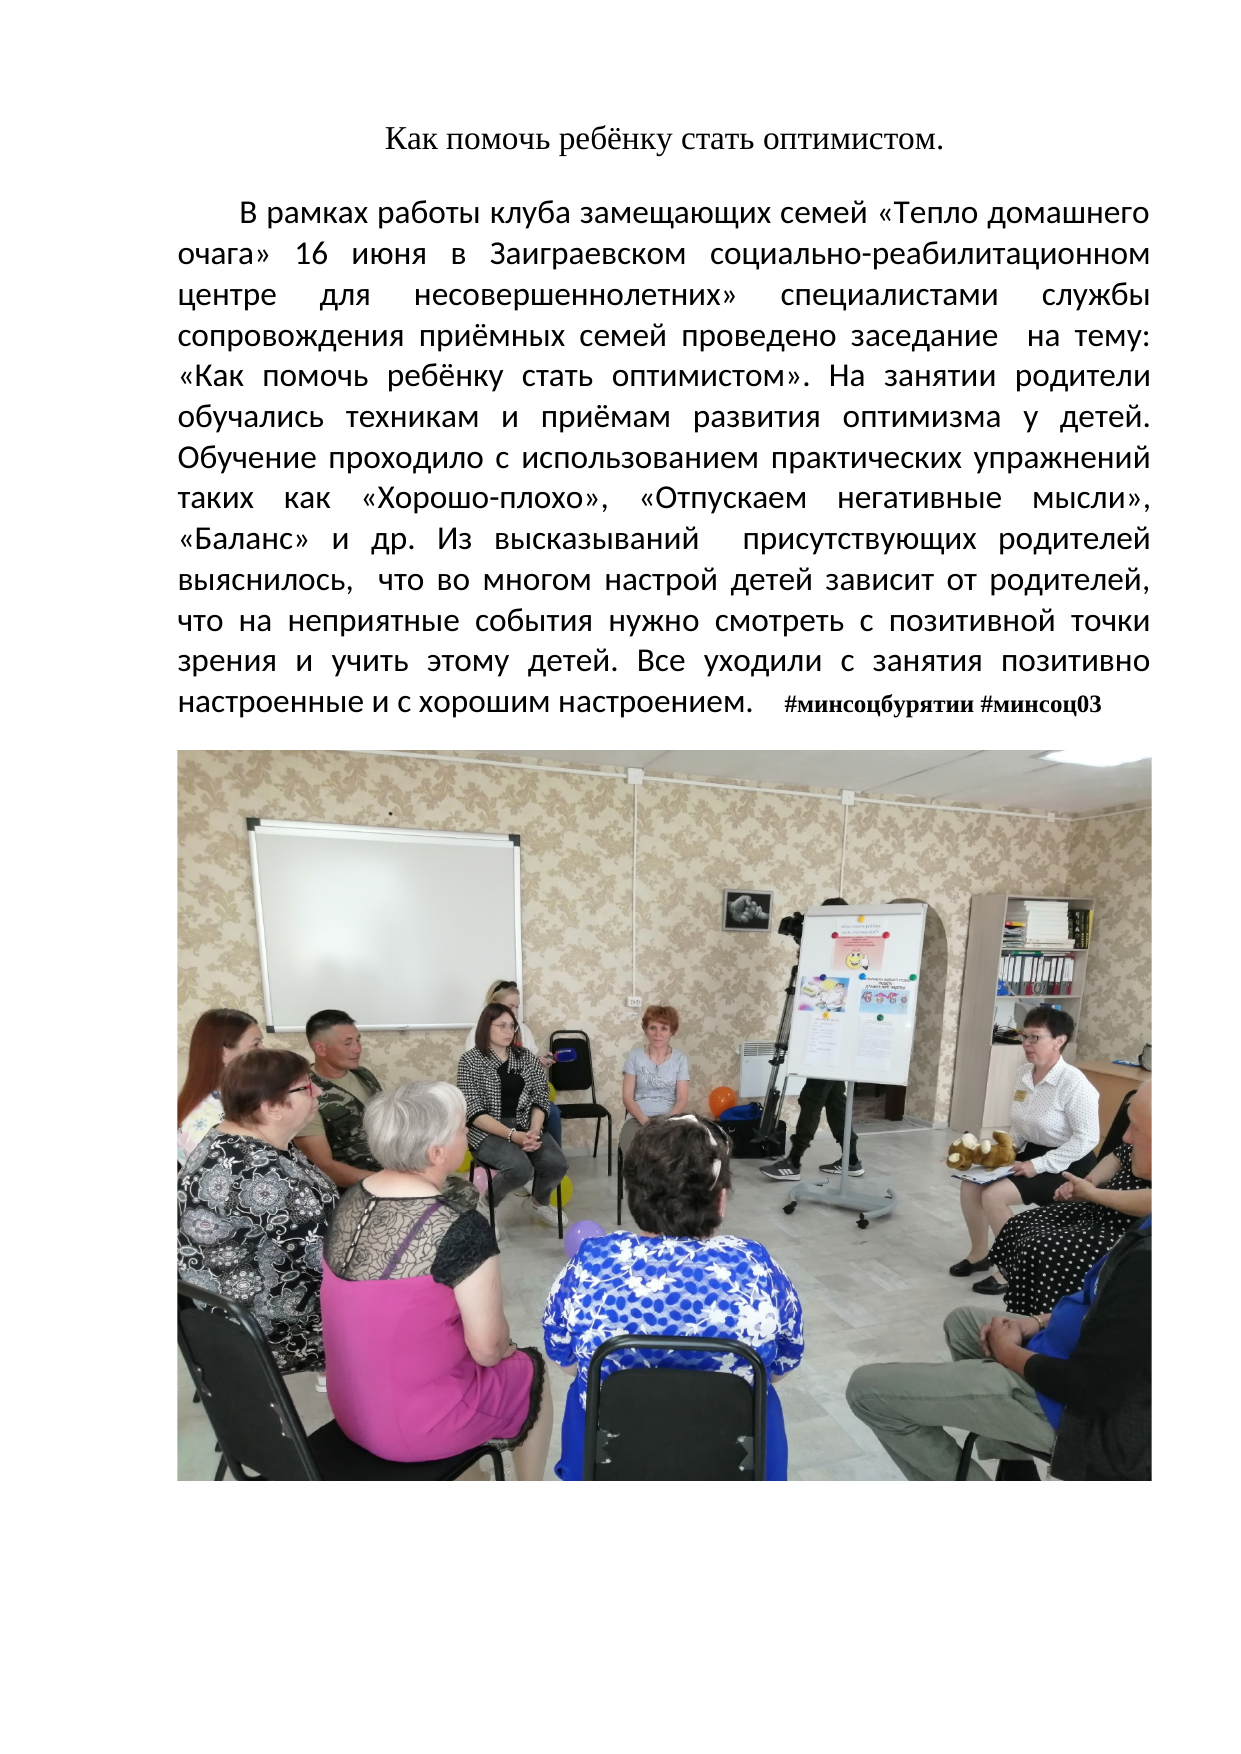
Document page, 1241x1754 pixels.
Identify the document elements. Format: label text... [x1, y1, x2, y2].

text В рамках работы клуба замещающих семей «Тепло домашнего очага» 16 июня в Заиграевском социально-реабилитационном центре для несовершеннолетних» специалистами службы сопровождения приёмных семей проведено заседание на тему: «Как помочь ребёнку стать оптимистом». На занятии родители обучались техникам и приёмам развития оптимизма у детей. Обучение проходило с использованием практических упражнений таких как «Хорошо-плохо», «Отпускаем негативные мысли», «Баланс» и др. Из высказываний присутствующих родителей выяснилось, что во многом настрой детей зависит от родителей, что на неприятные события нужно смотреть с позитивной точки зрения и учить этому детей. Все уходили с занятия позитивно настроенные и с хорошим настроением. #минсоцбурятии #минсоц03 [177, 191, 1152, 721]
picture [177, 750, 1152, 1481]
text Как помочь ребёнку стать оптимистом. [177, 118, 1152, 156]
